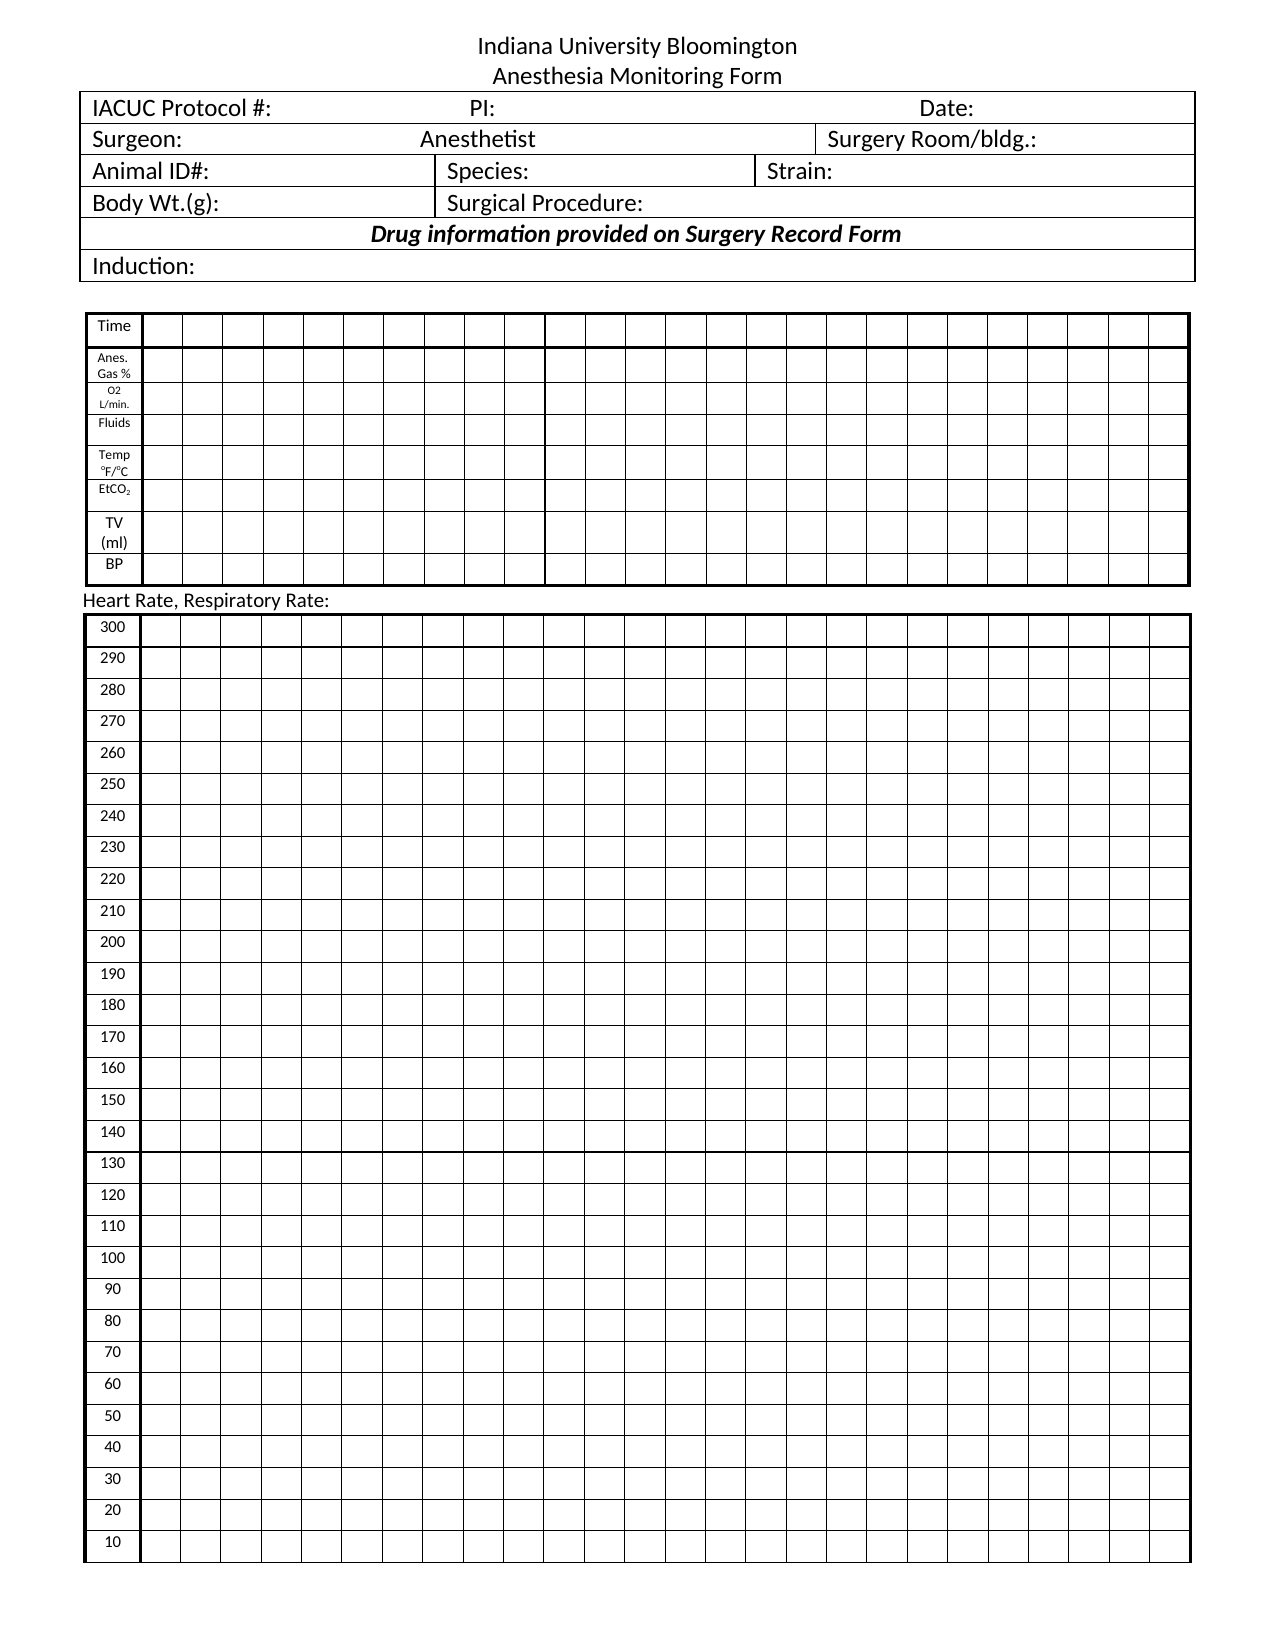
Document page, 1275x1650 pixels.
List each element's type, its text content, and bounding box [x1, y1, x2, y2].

table_cell [221, 837, 261, 867]
table_cell [384, 554, 424, 584]
table_cell [867, 1531, 907, 1562]
table_cell [384, 349, 424, 382]
table_cell [666, 1184, 705, 1214]
table_cell [546, 554, 585, 584]
table_cell 220 [87, 868, 139, 899]
table_cell [504, 1310, 543, 1341]
table_cell [867, 480, 907, 511]
table_cell [142, 1436, 180, 1467]
table_cell [625, 995, 665, 1025]
table_cell [262, 774, 301, 804]
table_cell [262, 1184, 301, 1214]
table_cell [867, 774, 907, 804]
table_cell [302, 995, 341, 1025]
table_cell [544, 1121, 584, 1151]
table_cell [1150, 1500, 1189, 1530]
table_cell [423, 931, 463, 962]
table_cell 180 [87, 995, 139, 1025]
table_cell [867, 1058, 907, 1088]
table_cell [827, 1436, 866, 1467]
table_cell [1150, 1121, 1189, 1151]
table_cell [142, 1373, 180, 1404]
table_cell [342, 1310, 382, 1341]
table_cell [746, 805, 786, 836]
table_cell [666, 1089, 705, 1120]
table_cell [464, 648, 503, 678]
table_cell [625, 1184, 665, 1214]
table_cell [1150, 805, 1189, 836]
table_cell [827, 1500, 866, 1530]
table_header [867, 616, 907, 646]
table_cell [1110, 1247, 1149, 1278]
table_cell [706, 679, 745, 709]
table_cell [908, 415, 947, 445]
table_cell [1110, 648, 1149, 678]
table_cell [1069, 1500, 1109, 1530]
table_header [787, 616, 826, 646]
table_cell [465, 480, 504, 511]
table_cell [221, 995, 261, 1025]
table_cell [1069, 774, 1109, 804]
table_cell [221, 1216, 261, 1246]
table_cell [1069, 1153, 1109, 1183]
table_cell [302, 1058, 341, 1088]
table_cell [787, 837, 826, 867]
table_cell [142, 1026, 180, 1057]
table_cell [827, 1184, 866, 1214]
table_cell 270 [87, 711, 139, 741]
table_cell [264, 446, 303, 479]
table_cell [867, 900, 907, 930]
table_cell [746, 1405, 786, 1435]
table_cell [625, 1279, 665, 1309]
table_cell [787, 554, 826, 584]
table_cell [342, 805, 382, 836]
table_cell [867, 1405, 907, 1435]
table_cell [989, 900, 1028, 930]
table_cell [1069, 648, 1109, 678]
table_cell [948, 1026, 988, 1057]
table_cell [908, 900, 947, 930]
table_cell [585, 711, 624, 741]
table_cell [1110, 1500, 1149, 1530]
table_cell [989, 1342, 1028, 1372]
table_cell [746, 742, 786, 773]
table_cell [827, 931, 866, 962]
table_cell [262, 963, 301, 993]
table_cell [1150, 1310, 1189, 1341]
table_cell [1110, 774, 1149, 804]
table_cell [1110, 1373, 1149, 1404]
table_cell [304, 554, 343, 584]
table_cell Species: [436, 155, 754, 186]
table_cell [302, 1089, 341, 1120]
table_header [867, 315, 907, 346]
table_cell [625, 805, 665, 836]
table_cell 170 [87, 1026, 139, 1057]
table_header [344, 315, 383, 346]
table_cell [625, 1058, 665, 1088]
table_cell [181, 1153, 220, 1183]
table_cell [1029, 1436, 1068, 1467]
table_cell [746, 648, 786, 678]
table_cell [1029, 1058, 1068, 1088]
table_cell [747, 480, 786, 511]
table_cell [465, 512, 504, 553]
table_cell [223, 415, 263, 445]
table_cell [666, 554, 706, 584]
table_cell [464, 931, 503, 962]
table_cell [1110, 837, 1149, 867]
table_cell [867, 554, 907, 584]
table_cell [142, 1500, 180, 1530]
table_cell [262, 1153, 301, 1183]
table_cell 290 [87, 648, 139, 678]
table_cell [544, 679, 584, 709]
table_cell [221, 805, 261, 836]
table_cell [989, 1121, 1028, 1151]
table_cell [181, 774, 220, 804]
table_cell [908, 383, 947, 414]
table_cell [867, 679, 907, 709]
table_cell Fluids [88, 415, 141, 445]
table_cell [787, 1247, 826, 1278]
table_cell [1029, 995, 1068, 1025]
table_cell [787, 805, 826, 836]
table_cell [223, 480, 263, 511]
table_cell [1110, 1310, 1149, 1341]
table_cell [948, 1436, 988, 1467]
table_cell [1069, 1216, 1109, 1246]
table_cell [666, 868, 705, 899]
table_cell [262, 1089, 301, 1120]
table_cell 110 [87, 1216, 139, 1246]
table_header [142, 616, 180, 646]
table_cell [1029, 1026, 1068, 1057]
table_cell [544, 1279, 584, 1309]
table_cell [827, 679, 866, 709]
table_cell [262, 679, 301, 709]
table_cell [626, 554, 665, 584]
table_cell [302, 1184, 341, 1214]
table_cell [626, 446, 665, 479]
table_cell Anes. Gas % [88, 349, 141, 382]
table_cell [867, 349, 907, 382]
table_cell [1110, 931, 1149, 962]
table_cell [181, 1436, 220, 1467]
table_cell [1150, 1531, 1189, 1562]
table_cell [706, 774, 745, 804]
table_cell [342, 1500, 382, 1530]
table_cell [344, 480, 383, 511]
table_cell [383, 868, 422, 899]
table_header [1150, 616, 1189, 646]
table_cell [504, 1342, 543, 1372]
table_cell [625, 1121, 665, 1151]
table_header [787, 315, 826, 346]
table_cell [383, 837, 422, 867]
table_cell [344, 415, 383, 445]
table_cell [746, 1089, 786, 1120]
table_cell [142, 995, 180, 1025]
table_header [504, 616, 543, 646]
table_cell [142, 1468, 180, 1498]
table_cell [342, 1436, 382, 1467]
table_cell [504, 1153, 543, 1183]
table_cell [948, 648, 988, 678]
table_cell [585, 1468, 624, 1498]
table_cell [383, 1153, 422, 1183]
table_cell [908, 1468, 947, 1498]
table_cell [546, 349, 585, 382]
table_cell [867, 1279, 907, 1309]
table_cell [1068, 446, 1108, 479]
table_cell [425, 554, 464, 584]
table_cell [1069, 1405, 1109, 1435]
table_cell [1110, 742, 1149, 773]
table_cell [1028, 480, 1067, 511]
table_cell [706, 1310, 745, 1341]
table_cell [1110, 963, 1149, 993]
table_cell [423, 648, 463, 678]
table_cell [221, 1121, 261, 1151]
table_cell 10 [87, 1531, 139, 1562]
table_cell [908, 1184, 947, 1214]
table_cell [625, 1468, 665, 1498]
table_cell [304, 415, 343, 445]
table_cell [505, 554, 544, 584]
table_cell [1150, 742, 1189, 773]
table_header [181, 616, 220, 646]
table_cell [948, 837, 988, 867]
table_cell [707, 512, 746, 553]
table_cell [221, 774, 261, 804]
table_cell [144, 446, 182, 479]
table_cell [142, 679, 180, 709]
table_header [384, 315, 424, 346]
table_cell [383, 900, 422, 930]
table_header [383, 616, 422, 646]
table_cell [867, 742, 907, 773]
table_cell [867, 1247, 907, 1278]
table_cell [1069, 1310, 1109, 1341]
table_cell [706, 837, 745, 867]
table_cell [1028, 554, 1067, 584]
table_cell [666, 349, 706, 382]
table_cell [423, 1089, 463, 1120]
table_cell [1029, 1373, 1068, 1404]
table_cell [423, 1216, 463, 1246]
table_cell [181, 1405, 220, 1435]
table_cell [707, 415, 746, 445]
table_cell [625, 648, 665, 678]
table_cell [747, 554, 786, 584]
table_cell [625, 774, 665, 804]
table_cell [142, 1405, 180, 1435]
table_cell [1150, 1342, 1189, 1372]
table_cell [142, 1310, 180, 1341]
table_cell [706, 1500, 745, 1530]
table_cell [302, 1531, 341, 1562]
table_cell [221, 1153, 261, 1183]
table_cell [626, 512, 665, 553]
table_cell [625, 1153, 665, 1183]
table_header 300 [87, 616, 139, 646]
table_cell [221, 931, 261, 962]
table_cell [342, 1468, 382, 1498]
table_cell [867, 1342, 907, 1372]
table_cell [989, 742, 1028, 773]
table_cell [302, 931, 341, 962]
table_cell [585, 995, 624, 1025]
table_cell [787, 1121, 826, 1151]
table_cell [383, 1500, 422, 1530]
table_cell [221, 1310, 261, 1341]
table_cell [989, 931, 1028, 962]
table_cell [827, 1089, 866, 1120]
table_cell [544, 1405, 584, 1435]
table_cell [1150, 1026, 1189, 1057]
table_cell [585, 1153, 624, 1183]
table_cell [585, 774, 624, 804]
table_header [342, 616, 382, 646]
table_cell [787, 1184, 826, 1214]
table_cell 240 [87, 805, 139, 836]
table_cell [989, 1468, 1028, 1498]
table_cell [264, 554, 303, 584]
table_cell [625, 1342, 665, 1372]
table_cell [948, 1500, 988, 1530]
table_cell [746, 1436, 786, 1467]
table_cell [423, 774, 463, 804]
table_cell [183, 480, 222, 511]
table_cell [142, 1279, 180, 1309]
table_cell [585, 805, 624, 836]
table_cell [342, 1153, 382, 1183]
table_cell [1029, 1500, 1068, 1530]
table_cell [1029, 1342, 1068, 1372]
table_cell [181, 1342, 220, 1372]
table_cell [221, 1373, 261, 1404]
table_cell [423, 1436, 463, 1467]
table_cell [344, 383, 383, 414]
table_cell [1028, 349, 1067, 382]
table_cell TV (ml) [88, 512, 141, 553]
table_cell [342, 1405, 382, 1435]
table_cell [504, 1026, 543, 1057]
table_cell [908, 1342, 947, 1372]
table_cell [1029, 1531, 1068, 1562]
table_cell [144, 480, 182, 511]
table_cell [706, 1216, 745, 1246]
table_cell [302, 837, 341, 867]
table_cell [464, 805, 503, 836]
table_cell [948, 1531, 988, 1562]
table_cell [383, 1058, 422, 1088]
table_cell [181, 1089, 220, 1120]
table_cell [181, 1500, 220, 1530]
table_cell [142, 1089, 180, 1120]
table_cell Temp oF/oC [88, 446, 141, 479]
table_cell [384, 446, 424, 479]
table_cell [505, 480, 544, 511]
table_cell [1150, 931, 1189, 962]
table_cell [787, 1153, 826, 1183]
table_cell [383, 1279, 422, 1309]
table_cell [586, 554, 625, 584]
table_cell [908, 1279, 947, 1309]
table_cell [504, 742, 543, 773]
table_cell [1068, 512, 1108, 553]
table_cell [1110, 1153, 1149, 1183]
table_cell [908, 1026, 947, 1057]
table_cell [707, 446, 746, 479]
table_cell [666, 1026, 705, 1057]
table_cell [262, 1216, 301, 1246]
table_cell [1149, 512, 1187, 553]
table_cell [464, 1500, 503, 1530]
table_cell [425, 512, 464, 553]
table_cell [666, 512, 706, 553]
table_cell [827, 383, 866, 414]
table_cell [546, 446, 585, 479]
table_cell [908, 742, 947, 773]
table_cell [666, 1216, 705, 1246]
table_cell [585, 1436, 624, 1467]
table_cell [908, 480, 947, 511]
table_cell [221, 1026, 261, 1057]
table_cell [746, 1468, 786, 1498]
table_cell [544, 1184, 584, 1214]
table_cell [383, 742, 422, 773]
table_cell [425, 349, 464, 382]
table_cell [908, 963, 947, 993]
table_cell [989, 1216, 1028, 1246]
table_cell [1149, 446, 1187, 479]
table_cell [908, 931, 947, 962]
table_cell [989, 1531, 1028, 1562]
table_header [1068, 315, 1108, 346]
table_cell [1110, 1342, 1149, 1372]
table_cell [423, 1279, 463, 1309]
table_cell [142, 1342, 180, 1372]
table_cell [1068, 415, 1108, 445]
table_cell [221, 1436, 261, 1467]
table_cell [302, 679, 341, 709]
table_cell [183, 554, 222, 584]
table_cell [1029, 1121, 1068, 1151]
table_cell [181, 1026, 220, 1057]
table_cell [908, 554, 947, 584]
table_cell [464, 1216, 503, 1246]
table_cell [262, 1468, 301, 1498]
table_header [988, 315, 1027, 346]
table_cell [546, 383, 585, 414]
table_cell [948, 1405, 988, 1435]
table_cell [666, 648, 705, 678]
table_cell [383, 1216, 422, 1246]
table_cell [707, 480, 746, 511]
table_header [546, 315, 585, 346]
table_cell [908, 1373, 947, 1404]
table_cell [867, 963, 907, 993]
table_cell [1150, 963, 1189, 993]
table_cell [1150, 868, 1189, 899]
table_cell O2 L/min. [88, 383, 141, 414]
table_cell [1149, 415, 1187, 445]
table_cell [1150, 1058, 1189, 1088]
table_cell [423, 837, 463, 867]
table_cell [1069, 1279, 1109, 1309]
table_cell [787, 648, 826, 678]
table_cell [1150, 1153, 1189, 1183]
table_cell [707, 383, 746, 414]
table_cell [504, 679, 543, 709]
table_cell [746, 995, 786, 1025]
table_cell [625, 1500, 665, 1530]
table_cell [989, 963, 1028, 993]
table_cell [342, 648, 382, 678]
table_cell [1150, 1089, 1189, 1120]
table_cell [423, 1153, 463, 1183]
table_cell [384, 512, 424, 553]
table_cell [342, 868, 382, 899]
table_cell [666, 1121, 705, 1151]
table_cell [142, 1216, 180, 1246]
table_cell [144, 383, 182, 414]
table_cell [181, 711, 220, 741]
table_cell [221, 1058, 261, 1088]
table_cell [1109, 415, 1148, 445]
table_cell [221, 1247, 261, 1278]
table_cell Surgery Room/bldg.: [816, 124, 1194, 154]
table_cell [706, 1279, 745, 1309]
table_header [706, 616, 745, 646]
table_cell [464, 1342, 503, 1372]
table_cell [746, 1310, 786, 1341]
table_cell [948, 349, 987, 382]
table_cell [425, 383, 464, 414]
table_cell [948, 1089, 988, 1120]
table_cell [342, 742, 382, 773]
table_cell [223, 554, 263, 584]
table_cell 120 [87, 1184, 139, 1214]
table_cell 160 [87, 1058, 139, 1088]
table_cell [746, 868, 786, 899]
table_cell [908, 679, 947, 709]
table_cell [948, 963, 988, 993]
table_cell [1150, 774, 1189, 804]
table_cell [504, 963, 543, 993]
table_cell [142, 931, 180, 962]
table_cell [585, 742, 624, 773]
table_cell [1110, 1089, 1149, 1120]
table_cell [221, 868, 261, 899]
table_cell [908, 1500, 947, 1530]
table_cell [988, 446, 1027, 479]
table_cell [787, 1373, 826, 1404]
table_cell [423, 963, 463, 993]
table_cell [1069, 805, 1109, 836]
table_cell [666, 1531, 705, 1562]
table_cell [908, 868, 947, 899]
table_cell [666, 1405, 705, 1435]
table_cell [666, 805, 705, 836]
table_cell [1150, 1184, 1189, 1214]
table_cell [464, 1468, 503, 1498]
table_cell [142, 805, 180, 836]
table_cell [544, 711, 584, 741]
table_cell [464, 1405, 503, 1435]
table_cell [183, 383, 222, 414]
table_cell [423, 1247, 463, 1278]
table_cell [585, 963, 624, 993]
table_cell [666, 774, 705, 804]
table_cell [666, 837, 705, 867]
table_cell 210 [87, 900, 139, 930]
table_cell [867, 415, 907, 445]
table_cell 100 [87, 1247, 139, 1278]
table_cell [1110, 1405, 1149, 1435]
table_cell [625, 1216, 665, 1246]
table_cell [505, 415, 544, 445]
table_cell [302, 1373, 341, 1404]
table_cell [625, 1405, 665, 1435]
table_cell [787, 1310, 826, 1341]
table_cell [342, 679, 382, 709]
table_cell [706, 1531, 745, 1562]
table_cell [262, 1026, 301, 1057]
table_cell [383, 1026, 422, 1057]
table_cell [948, 1153, 988, 1183]
table_cell 140 [87, 1121, 139, 1151]
table_cell [183, 446, 222, 479]
table_cell [625, 900, 665, 930]
table_cell [585, 931, 624, 962]
table_header Time [88, 315, 141, 346]
table_cell [666, 446, 706, 479]
table_cell 280 [87, 679, 139, 709]
table_cell [262, 931, 301, 962]
table_cell [706, 805, 745, 836]
table_cell [706, 1026, 745, 1057]
table_cell [1109, 480, 1148, 511]
table_cell [383, 963, 422, 993]
table_cell [1109, 554, 1148, 584]
table_cell [181, 1531, 220, 1562]
table_cell [504, 1247, 543, 1278]
table_cell [867, 805, 907, 836]
table_header [948, 315, 987, 346]
table_cell [827, 1121, 866, 1151]
table_header [827, 315, 866, 346]
table_header [544, 616, 584, 646]
table_cell [666, 1468, 705, 1498]
table_cell [504, 1373, 543, 1404]
table_cell [867, 1373, 907, 1404]
table_cell [1150, 1405, 1189, 1435]
table_cell [827, 837, 866, 867]
table_cell [302, 742, 341, 773]
table_cell [1110, 1216, 1149, 1246]
table_cell [948, 383, 987, 414]
table_cell [1110, 1531, 1149, 1562]
table_cell [464, 1184, 503, 1214]
table_cell [1069, 1026, 1109, 1057]
table_cell [302, 868, 341, 899]
table_cell [504, 1468, 543, 1498]
table_cell [1069, 1121, 1109, 1151]
table_cell [423, 1405, 463, 1435]
table_cell [262, 1342, 301, 1372]
table_header [1069, 616, 1109, 646]
table_cell [221, 679, 261, 709]
table_header [707, 315, 746, 346]
table_cell [546, 512, 585, 553]
table_cell [181, 1373, 220, 1404]
table_cell [585, 1121, 624, 1151]
table_cell [142, 648, 180, 678]
table_cell [746, 774, 786, 804]
table_cell [505, 512, 544, 553]
table_cell [302, 1500, 341, 1530]
table_cell [425, 446, 464, 479]
table_cell [383, 1468, 422, 1498]
table_cell [787, 1531, 826, 1562]
table_cell [585, 1279, 624, 1309]
table_cell [342, 1279, 382, 1309]
table_header [746, 616, 786, 646]
table_cell [989, 1247, 1028, 1278]
table_cell [706, 900, 745, 930]
table_cell [989, 1026, 1028, 1057]
table_cell [787, 931, 826, 962]
table_cell [948, 480, 987, 511]
table_cell 60 [87, 1373, 139, 1404]
table_cell [746, 1216, 786, 1246]
table_cell [262, 1405, 301, 1435]
table_cell [302, 1342, 341, 1372]
table_cell [544, 1310, 584, 1341]
table_cell [342, 1216, 382, 1246]
table_cell [948, 774, 988, 804]
table_cell [464, 1247, 503, 1278]
table_cell [181, 805, 220, 836]
table_cell [787, 383, 826, 414]
table_header [625, 616, 665, 646]
table_cell [867, 648, 907, 678]
table_cell [827, 512, 866, 553]
table_cell [747, 349, 786, 382]
table_cell [262, 1247, 301, 1278]
table_header [908, 315, 947, 346]
table_cell [586, 446, 625, 479]
table_cell [464, 774, 503, 804]
table_cell [544, 1153, 584, 1183]
table_cell 70 [87, 1342, 139, 1372]
table_cell [304, 383, 343, 414]
table_cell [464, 837, 503, 867]
table_cell [988, 480, 1027, 511]
table_cell [827, 1058, 866, 1088]
table_cell [544, 1436, 584, 1467]
table_cell [867, 383, 907, 414]
table_cell [908, 1089, 947, 1120]
table_cell [423, 1184, 463, 1214]
table_cell [948, 512, 987, 553]
table_cell [706, 1436, 745, 1467]
table_cell [383, 1436, 422, 1467]
table_cell [908, 1058, 947, 1088]
table_cell [948, 1279, 988, 1309]
table_cell [908, 1121, 947, 1151]
table_cell [223, 349, 263, 382]
table_cell [827, 868, 866, 899]
table_cell [625, 742, 665, 773]
table_cell [423, 1531, 463, 1562]
table_header [1109, 315, 1148, 346]
table_cell [989, 1279, 1028, 1309]
table_cell [1069, 1342, 1109, 1372]
table_cell [989, 868, 1028, 899]
table_cell [908, 349, 947, 382]
table_cell [1068, 480, 1108, 511]
table_cell [342, 900, 382, 930]
table_cell [383, 1089, 422, 1120]
table_cell [1029, 1468, 1068, 1498]
table_cell [867, 1500, 907, 1530]
table_cell [383, 1247, 422, 1278]
table_cell [544, 1468, 584, 1498]
table_cell [264, 480, 303, 511]
table_cell [1069, 837, 1109, 867]
table_cell [586, 415, 625, 445]
table_cell [464, 963, 503, 993]
table_cell [181, 1279, 220, 1309]
table_cell [746, 1531, 786, 1562]
table_cell [746, 1279, 786, 1309]
table_cell [1029, 1089, 1068, 1120]
table_cell [383, 1405, 422, 1435]
table_cell [342, 1026, 382, 1057]
table_cell [221, 900, 261, 930]
table_cell [585, 1184, 624, 1214]
table_cell [221, 1405, 261, 1435]
table_cell [384, 480, 424, 511]
table_cell [1150, 711, 1189, 741]
table_cell [262, 805, 301, 836]
table_cell [504, 837, 543, 867]
table_cell [1028, 512, 1067, 553]
table_cell [423, 1058, 463, 1088]
table_cell [989, 679, 1028, 709]
table_cell [423, 711, 463, 741]
table_cell [989, 805, 1028, 836]
table_cell [1029, 742, 1068, 773]
table_cell [264, 512, 303, 553]
table_cell [666, 931, 705, 962]
table_cell [465, 415, 504, 445]
table_cell [1150, 648, 1189, 678]
table_cell [1029, 711, 1068, 741]
table_cell [948, 931, 988, 962]
table_cell [989, 648, 1028, 678]
table_cell [264, 383, 303, 414]
table_cell [747, 446, 786, 479]
table_cell [1110, 711, 1149, 741]
table_cell [787, 1342, 826, 1372]
table_cell [908, 446, 947, 479]
table_cell [223, 446, 263, 479]
table_cell [464, 900, 503, 930]
table_cell [626, 480, 665, 511]
table_cell [262, 1373, 301, 1404]
table_cell [787, 742, 826, 773]
table_cell [383, 774, 422, 804]
table_cell [183, 349, 222, 382]
table_header [586, 315, 625, 346]
table_cell [465, 554, 504, 584]
table_cell [625, 1310, 665, 1341]
table_cell [1149, 349, 1187, 382]
table_cell [504, 1058, 543, 1088]
table_cell [626, 383, 665, 414]
table_cell [1110, 1026, 1149, 1057]
table_cell [746, 1373, 786, 1404]
table_cell [1029, 1279, 1068, 1309]
table_cell [746, 931, 786, 962]
table_cell [706, 1184, 745, 1214]
table_cell [464, 1531, 503, 1562]
table_cell [423, 868, 463, 899]
table_cell [1029, 1405, 1068, 1435]
table_cell [948, 711, 988, 741]
table_cell [1110, 1468, 1149, 1498]
table_cell [504, 931, 543, 962]
table_cell [989, 1373, 1028, 1404]
table_cell [867, 995, 907, 1025]
table_cell [908, 1216, 947, 1246]
table_cell [948, 1310, 988, 1341]
table_cell [666, 711, 705, 741]
table_cell [342, 1373, 382, 1404]
table_cell [625, 963, 665, 993]
table_cell [383, 711, 422, 741]
table_cell [787, 349, 826, 382]
table_cell [302, 805, 341, 836]
table_cell [948, 742, 988, 773]
table_cell [423, 742, 463, 773]
table_cell [706, 1089, 745, 1120]
table_cell [504, 1216, 543, 1246]
table_cell [948, 995, 988, 1025]
table_cell [666, 1373, 705, 1404]
table_cell [304, 480, 343, 511]
table_cell [989, 1058, 1028, 1088]
table_cell [504, 1436, 543, 1467]
table_cell Body Wt.(g): [81, 187, 434, 217]
table_cell [625, 868, 665, 899]
table_cell Drug information provided on Surgery Record Form [81, 218, 1194, 249]
table_cell [625, 1531, 665, 1562]
table_cell [706, 1405, 745, 1435]
table_cell [142, 1058, 180, 1088]
table_cell [1110, 805, 1149, 836]
table_header [948, 616, 988, 646]
table_cell [585, 1058, 624, 1088]
table_cell [1029, 868, 1068, 899]
table_cell [465, 446, 504, 479]
table_cell [585, 1342, 624, 1372]
table_cell [262, 1436, 301, 1467]
table_cell Surgical Procedure: [436, 187, 1194, 217]
table_cell [1028, 446, 1067, 479]
table_cell [585, 1089, 624, 1120]
table_cell [1150, 1279, 1189, 1309]
table_cell [988, 415, 1027, 445]
table_cell [1069, 931, 1109, 962]
table_cell [1110, 868, 1149, 899]
table_cell [544, 1058, 584, 1088]
table_cell [625, 931, 665, 962]
table_cell [827, 1373, 866, 1404]
table_cell [181, 963, 220, 993]
table_cell [544, 837, 584, 867]
table_cell [505, 383, 544, 414]
table_cell [464, 679, 503, 709]
table_cell [544, 995, 584, 1025]
table_cell [827, 711, 866, 741]
table_cell [1029, 1184, 1068, 1214]
table_cell [423, 1500, 463, 1530]
table_cell [1110, 1121, 1149, 1151]
table_cell [787, 1405, 826, 1435]
table_cell [1110, 1058, 1149, 1088]
table_cell [181, 1216, 220, 1246]
table_cell [383, 1184, 422, 1214]
table_cell [504, 774, 543, 804]
table_cell [787, 774, 826, 804]
table_cell [746, 1342, 786, 1372]
table_cell [544, 742, 584, 773]
table_cell [302, 1247, 341, 1278]
table_cell Induction: [81, 250, 1194, 281]
table_cell [827, 415, 866, 445]
table_cell [1069, 1468, 1109, 1498]
table_cell 30 [87, 1468, 139, 1498]
table_header [465, 315, 504, 346]
table_cell [585, 1531, 624, 1562]
table_cell [383, 679, 422, 709]
table_cell 90 [87, 1279, 139, 1309]
table_cell [1150, 837, 1189, 867]
table_cell [867, 446, 907, 479]
table_cell [666, 679, 705, 709]
table_cell [342, 931, 382, 962]
table_cell [988, 554, 1027, 584]
table_cell [1029, 1310, 1068, 1341]
table_header [464, 616, 503, 646]
table_cell [262, 1121, 301, 1151]
table_cell [787, 1026, 826, 1057]
table_cell [867, 1436, 907, 1467]
table_cell [342, 963, 382, 993]
table_cell [544, 868, 584, 899]
table_cell [221, 1089, 261, 1120]
table_cell [423, 1026, 463, 1057]
table_cell [1150, 900, 1189, 930]
table_cell [425, 415, 464, 445]
table_cell [504, 711, 543, 741]
table_cell [1150, 995, 1189, 1025]
table_cell [706, 1247, 745, 1278]
table_cell [423, 1468, 463, 1498]
table_cell [465, 383, 504, 414]
table_cell EtCO2 [88, 480, 141, 511]
table_cell [666, 900, 705, 930]
table_cell [585, 1216, 624, 1246]
table_cell [544, 900, 584, 930]
table_cell [302, 1279, 341, 1309]
table_cell [1028, 415, 1067, 445]
table_cell [585, 1026, 624, 1057]
table_cell [1109, 512, 1148, 553]
table_cell [746, 1026, 786, 1057]
table_cell [342, 1089, 382, 1120]
table_cell [464, 1279, 503, 1309]
table_cell [544, 1500, 584, 1530]
table_cell [142, 1531, 180, 1562]
table_cell [144, 512, 182, 553]
table_cell [1029, 900, 1068, 930]
table_cell [1029, 648, 1068, 678]
table_cell [142, 711, 180, 741]
table_cell [706, 995, 745, 1025]
table_cell [344, 512, 383, 553]
table_cell Surgeon: Anesthetist [81, 124, 815, 154]
table_cell [706, 1342, 745, 1372]
table_cell [223, 383, 263, 414]
table_cell [948, 1468, 988, 1498]
table_cell [302, 1153, 341, 1183]
table_cell [304, 512, 343, 553]
table_cell [787, 868, 826, 899]
table_header [827, 616, 866, 646]
table_cell 260 [87, 742, 139, 773]
table_cell [625, 1247, 665, 1278]
table_cell [423, 995, 463, 1025]
table_cell [464, 1373, 503, 1404]
table_cell [827, 1342, 866, 1372]
table_cell [144, 554, 182, 584]
table_cell [988, 512, 1027, 553]
table_cell [544, 1216, 584, 1246]
table_cell [423, 1342, 463, 1372]
table_cell [144, 415, 182, 445]
table_cell 80 [87, 1310, 139, 1341]
table_cell [908, 1247, 947, 1278]
table_cell [989, 1184, 1028, 1214]
table_cell [827, 1153, 866, 1183]
table_cell [827, 805, 866, 836]
table_cell [1029, 1247, 1068, 1278]
table_cell [464, 1153, 503, 1183]
table_cell [787, 415, 826, 445]
text Heart Rate, Respiratory Rate: [45, 587, 1155, 613]
table_cell [221, 711, 261, 741]
table_cell [666, 1342, 705, 1372]
table_cell 250 [87, 774, 139, 804]
table_header [423, 616, 463, 646]
table_cell [706, 868, 745, 899]
table_cell [706, 742, 745, 773]
table_cell [221, 742, 261, 773]
table_cell [342, 1342, 382, 1372]
table_cell [666, 1279, 705, 1309]
table_cell [625, 711, 665, 741]
table_cell [342, 1531, 382, 1562]
table_cell [787, 480, 826, 511]
table_cell [464, 742, 503, 773]
table_cell [948, 1184, 988, 1214]
table_cell [746, 679, 786, 709]
table_cell [181, 1247, 220, 1278]
table_cell [625, 837, 665, 867]
table_cell [221, 1184, 261, 1214]
table_header [1028, 315, 1067, 346]
table_cell [1110, 1279, 1149, 1309]
table_cell [948, 679, 988, 709]
table_cell [585, 1500, 624, 1530]
table_cell [1068, 383, 1108, 414]
table_cell [464, 995, 503, 1025]
table_cell [181, 900, 220, 930]
table_cell [585, 1310, 624, 1341]
table_cell [625, 1089, 665, 1120]
table_cell [586, 383, 625, 414]
table_cell [142, 1153, 180, 1183]
table_cell [787, 446, 826, 479]
table_cell [948, 805, 988, 836]
table_cell [1069, 1247, 1109, 1278]
table_cell [262, 648, 301, 678]
table_cell [181, 931, 220, 962]
table_cell [625, 679, 665, 709]
table_cell [827, 1468, 866, 1498]
table_cell [344, 446, 383, 479]
table_cell [425, 480, 464, 511]
table_cell [302, 1310, 341, 1341]
table_cell [302, 963, 341, 993]
table_cell [666, 1247, 705, 1278]
table_cell [464, 1026, 503, 1057]
table_cell [867, 1184, 907, 1214]
table_cell [1109, 446, 1148, 479]
table_cell [1029, 679, 1068, 709]
table_header [666, 315, 706, 346]
table_cell [221, 1500, 261, 1530]
table_cell [262, 1531, 301, 1562]
table_cell [181, 1310, 220, 1341]
table_cell [787, 1216, 826, 1246]
table_cell [989, 1405, 1028, 1435]
table_cell [706, 1153, 745, 1183]
table_cell [342, 774, 382, 804]
table_cell [423, 805, 463, 836]
table_header [1149, 315, 1187, 346]
table_cell [666, 742, 705, 773]
table_cell [706, 1373, 745, 1404]
table_cell [181, 1184, 220, 1214]
table_cell [1150, 679, 1189, 709]
table_cell [221, 1279, 261, 1309]
table_cell [544, 805, 584, 836]
table_cell [626, 349, 665, 382]
table_cell [1069, 963, 1109, 993]
table_cell [142, 1121, 180, 1151]
table_cell [908, 837, 947, 867]
table_cell [908, 1405, 947, 1435]
table_cell [262, 1279, 301, 1309]
table_cell [342, 1184, 382, 1214]
table_cell [223, 512, 263, 553]
table_cell [1150, 1247, 1189, 1278]
table_cell [504, 868, 543, 899]
table_cell [1029, 805, 1068, 836]
table_cell [1149, 554, 1187, 584]
table_cell [221, 963, 261, 993]
table_cell [383, 648, 422, 678]
table_cell [787, 963, 826, 993]
table_cell [585, 679, 624, 709]
table_cell [666, 1153, 705, 1183]
table_cell [302, 648, 341, 678]
table_cell [827, 1247, 866, 1278]
table_cell [585, 1373, 624, 1404]
table_cell [746, 900, 786, 930]
table_cell [221, 648, 261, 678]
table_header [144, 315, 182, 346]
table_cell [1029, 1216, 1068, 1246]
table_cell [1110, 1184, 1149, 1214]
table_cell [827, 349, 866, 382]
table_cell 190 [87, 963, 139, 993]
table_cell [302, 711, 341, 741]
table_cell [706, 648, 745, 678]
table_cell [1110, 679, 1149, 709]
table_header [183, 315, 222, 346]
table_header [666, 616, 705, 646]
table_cell [423, 900, 463, 930]
table_cell [383, 1342, 422, 1372]
table_cell [787, 1468, 826, 1498]
table_cell [504, 805, 543, 836]
table_cell [464, 1121, 503, 1151]
table_cell [787, 995, 826, 1025]
table_cell [1150, 1216, 1189, 1246]
table_cell [262, 711, 301, 741]
table_header [908, 616, 947, 646]
table_cell [504, 648, 543, 678]
table_cell [867, 512, 907, 553]
table_header [626, 315, 665, 346]
table_cell [504, 900, 543, 930]
table_cell [585, 837, 624, 867]
table_cell [586, 512, 625, 553]
table_cell [544, 774, 584, 804]
table_cell [787, 1436, 826, 1467]
table_cell [464, 1310, 503, 1341]
table_cell [666, 995, 705, 1025]
table_cell [867, 1216, 907, 1246]
table_cell [1069, 742, 1109, 773]
table_cell [706, 1058, 745, 1088]
table_cell [1029, 931, 1068, 962]
table_cell [1069, 679, 1109, 709]
table_cell [423, 679, 463, 709]
table_cell [989, 1153, 1028, 1183]
table_cell [1028, 383, 1067, 414]
table_cell [948, 1216, 988, 1246]
table_cell [183, 415, 222, 445]
table_cell [504, 1121, 543, 1151]
table_cell 40 [87, 1436, 139, 1467]
table_cell [746, 1121, 786, 1151]
table_cell [787, 1058, 826, 1088]
table_cell [183, 512, 222, 553]
table_cell [908, 805, 947, 836]
table_cell [908, 711, 947, 741]
table_cell [1069, 1373, 1109, 1404]
table_cell [867, 711, 907, 741]
table_cell [546, 480, 585, 511]
table_cell [908, 1436, 947, 1467]
table_cell [827, 1405, 866, 1435]
table_cell [342, 711, 382, 741]
table_cell [989, 1436, 1028, 1467]
table_header [264, 315, 303, 346]
table_cell [746, 1500, 786, 1530]
table_cell [827, 446, 866, 479]
table_cell [1069, 900, 1109, 930]
table_cell [1109, 383, 1148, 414]
table_cell [464, 711, 503, 741]
table_cell Animal ID#: [81, 155, 434, 186]
table_cell [1110, 1436, 1149, 1467]
table_cell [304, 349, 343, 382]
table_cell [1029, 774, 1068, 804]
table_cell [948, 415, 987, 445]
table_cell [504, 995, 543, 1025]
table_cell [867, 1089, 907, 1120]
table_cell [787, 1500, 826, 1530]
table_cell [181, 1121, 220, 1151]
table_cell [262, 868, 301, 899]
table_cell [867, 1121, 907, 1151]
table_cell [1149, 383, 1187, 414]
table_cell [544, 1089, 584, 1120]
table_cell [827, 995, 866, 1025]
table_cell [504, 1089, 543, 1120]
table_cell [302, 1026, 341, 1057]
table_cell [625, 1373, 665, 1404]
table_header [302, 616, 341, 646]
table_cell [989, 837, 1028, 867]
table_cell [989, 711, 1028, 741]
table_header [1029, 616, 1068, 646]
table_header [585, 616, 624, 646]
table_cell [867, 1468, 907, 1498]
table_cell [787, 711, 826, 741]
table_cell [342, 1121, 382, 1151]
table_cell [989, 1500, 1028, 1530]
table_cell [948, 1373, 988, 1404]
table_cell [181, 868, 220, 899]
table_cell 20 [87, 1500, 139, 1530]
table_header [1110, 616, 1149, 646]
table_cell [302, 1436, 341, 1467]
table_cell [423, 1121, 463, 1151]
table_cell [383, 805, 422, 836]
table_cell [827, 1026, 866, 1057]
table_cell [302, 1216, 341, 1246]
table_cell [707, 554, 746, 584]
table_cell [181, 648, 220, 678]
table_cell [505, 446, 544, 479]
table_cell [908, 512, 947, 553]
table_cell [585, 868, 624, 899]
table_cell [706, 1121, 745, 1151]
table_cell [142, 742, 180, 773]
table_cell [546, 415, 585, 445]
table_cell [504, 1405, 543, 1435]
table_cell [666, 480, 706, 511]
table_cell 230 [87, 837, 139, 867]
table_cell [181, 742, 220, 773]
table_cell [827, 900, 866, 930]
table_cell [1069, 1058, 1109, 1088]
table_cell [302, 1121, 341, 1151]
table_header [989, 616, 1028, 646]
table_cell [1029, 1153, 1068, 1183]
table_cell [342, 1247, 382, 1278]
table_cell [383, 1373, 422, 1404]
table_cell [383, 1310, 422, 1341]
table_cell [827, 1310, 866, 1341]
table_cell [867, 931, 907, 962]
table_cell [262, 995, 301, 1025]
table_cell [262, 900, 301, 930]
table_cell [344, 554, 383, 584]
table_cell [544, 1026, 584, 1057]
table_cell [948, 1058, 988, 1088]
table_cell [746, 1247, 786, 1278]
table_cell [948, 900, 988, 930]
table_cell [181, 995, 220, 1025]
table_cell [142, 868, 180, 899]
table_cell [302, 774, 341, 804]
table_cell [948, 554, 987, 584]
table_cell [908, 774, 947, 804]
table_cell [142, 1184, 180, 1214]
table_cell [342, 1058, 382, 1088]
table_cell [827, 742, 866, 773]
table_cell [948, 1121, 988, 1151]
table_cell [302, 1405, 341, 1435]
table_cell [304, 446, 343, 479]
table_header [747, 315, 786, 346]
table_cell [625, 1436, 665, 1467]
table_header [223, 315, 263, 346]
table_cell [747, 512, 786, 553]
table_cell [383, 1121, 422, 1151]
table_cell [504, 1184, 543, 1214]
table_cell [746, 1058, 786, 1088]
table_cell [1069, 1436, 1109, 1467]
table_cell [544, 648, 584, 678]
table_cell [1109, 349, 1148, 382]
table_cell [504, 1531, 543, 1562]
table_cell [264, 349, 303, 382]
table_cell [1150, 1468, 1189, 1498]
table_cell [1069, 1089, 1109, 1120]
table_cell [989, 995, 1028, 1025]
table_cell [827, 480, 866, 511]
table_cell [827, 1531, 866, 1562]
table_cell [586, 349, 625, 382]
table_cell [142, 963, 180, 993]
table_cell [666, 1500, 705, 1530]
table_cell [1029, 963, 1068, 993]
table_cell [144, 349, 182, 382]
table_cell [787, 900, 826, 930]
table_cell [181, 1058, 220, 1088]
table_cell [302, 900, 341, 930]
table_cell [262, 1310, 301, 1341]
table_cell [1069, 995, 1109, 1025]
table_cell [464, 1436, 503, 1467]
table_cell [342, 837, 382, 867]
table_cell [746, 1153, 786, 1183]
table_header [505, 315, 544, 346]
table_cell [384, 383, 424, 414]
table_cell [423, 1310, 463, 1341]
table_cell [544, 1373, 584, 1404]
table_cell [1069, 868, 1109, 899]
table_cell [706, 963, 745, 993]
table_cell [867, 1153, 907, 1183]
table_cell [867, 837, 907, 867]
table_cell [787, 512, 826, 553]
table_cell 150 [87, 1089, 139, 1120]
table_header [262, 616, 301, 646]
table_header [221, 616, 261, 646]
table_cell [747, 383, 786, 414]
table_cell [787, 679, 826, 709]
table_cell [262, 1058, 301, 1088]
table_cell [262, 1500, 301, 1530]
table_cell [1110, 995, 1149, 1025]
table_cell [827, 554, 866, 584]
table_cell [827, 1279, 866, 1309]
table_cell [1069, 711, 1109, 741]
table_header [425, 315, 464, 346]
table_cell [908, 1310, 947, 1341]
table_cell Strain: [756, 155, 1194, 186]
table_cell [908, 1153, 947, 1183]
table_cell [625, 1026, 665, 1057]
table_cell [504, 1279, 543, 1309]
table_cell [988, 383, 1027, 414]
table_cell [666, 415, 706, 445]
table_cell [746, 963, 786, 993]
table_cell [1150, 1436, 1189, 1467]
table_cell [747, 415, 786, 445]
table_cell [948, 868, 988, 899]
table_cell [262, 837, 301, 867]
table_cell [585, 648, 624, 678]
table_cell [384, 415, 424, 445]
table_cell [746, 837, 786, 867]
table_cell [1068, 554, 1108, 584]
table_cell [544, 963, 584, 993]
table_cell [827, 963, 866, 993]
table_cell BP [88, 554, 141, 584]
table_cell [585, 900, 624, 930]
table_cell [666, 1058, 705, 1088]
table_cell [746, 1184, 786, 1214]
table_cell [383, 1531, 422, 1562]
table_cell 50 [87, 1405, 139, 1435]
table_cell [948, 1247, 988, 1278]
table_cell [383, 995, 422, 1025]
table_cell [988, 349, 1027, 382]
table_cell [585, 1405, 624, 1435]
table_cell [464, 1089, 503, 1120]
table_cell [1150, 1373, 1189, 1404]
table_cell [908, 995, 947, 1025]
table_cell [908, 1531, 947, 1562]
table_header [304, 315, 343, 346]
table_cell [142, 1247, 180, 1278]
table_cell [626, 415, 665, 445]
table_cell [989, 1310, 1028, 1341]
table_cell [666, 963, 705, 993]
table_cell [142, 837, 180, 867]
table_cell [706, 931, 745, 962]
table_cell [666, 1436, 705, 1467]
table_cell [181, 1468, 220, 1498]
table_cell [544, 931, 584, 962]
table_cell [908, 648, 947, 678]
table_cell [262, 742, 301, 773]
table_cell [706, 711, 745, 741]
table_cell [544, 1531, 584, 1562]
table_cell [1029, 837, 1068, 867]
table_cell [948, 1342, 988, 1372]
table_cell [344, 349, 383, 382]
table_cell [707, 349, 746, 382]
table_cell [827, 648, 866, 678]
table_cell [504, 1500, 543, 1530]
table_cell [666, 383, 706, 414]
table_cell [867, 1310, 907, 1341]
table_header IACUC Protocol #: PI: Date: [81, 92, 1194, 123]
table_cell [787, 1089, 826, 1120]
table_cell [666, 1310, 705, 1341]
table_cell [544, 1342, 584, 1372]
table_cell 130 [87, 1153, 139, 1183]
table_cell [221, 1531, 261, 1562]
table_cell [1149, 480, 1187, 511]
table_cell [989, 1089, 1028, 1120]
table_cell [827, 1216, 866, 1246]
table_cell [1110, 900, 1149, 930]
table_cell [221, 1468, 261, 1498]
table_cell [544, 1247, 584, 1278]
table_cell [1069, 1531, 1109, 1562]
table_cell [465, 349, 504, 382]
table_cell [1068, 349, 1108, 382]
table_cell [464, 1058, 503, 1088]
table_cell [221, 1342, 261, 1372]
table_cell [867, 868, 907, 899]
table_cell [586, 480, 625, 511]
table_cell [585, 1247, 624, 1278]
table_cell [989, 774, 1028, 804]
table_cell [1069, 1184, 1109, 1214]
table_cell [746, 711, 786, 741]
table_cell [827, 774, 866, 804]
table_cell [142, 900, 180, 930]
table_cell [948, 446, 987, 479]
table_cell [505, 349, 544, 382]
table_cell [181, 679, 220, 709]
table_cell [383, 931, 422, 962]
table_cell [464, 868, 503, 899]
table_cell [423, 1373, 463, 1404]
table_cell [706, 1468, 745, 1498]
table_cell [302, 1468, 341, 1498]
table_cell [787, 1279, 826, 1309]
table_cell [142, 774, 180, 804]
table_cell [342, 995, 382, 1025]
table_cell [181, 837, 220, 867]
table_cell [867, 1026, 907, 1057]
table_cell [264, 415, 303, 445]
table_cell 200 [87, 931, 139, 962]
